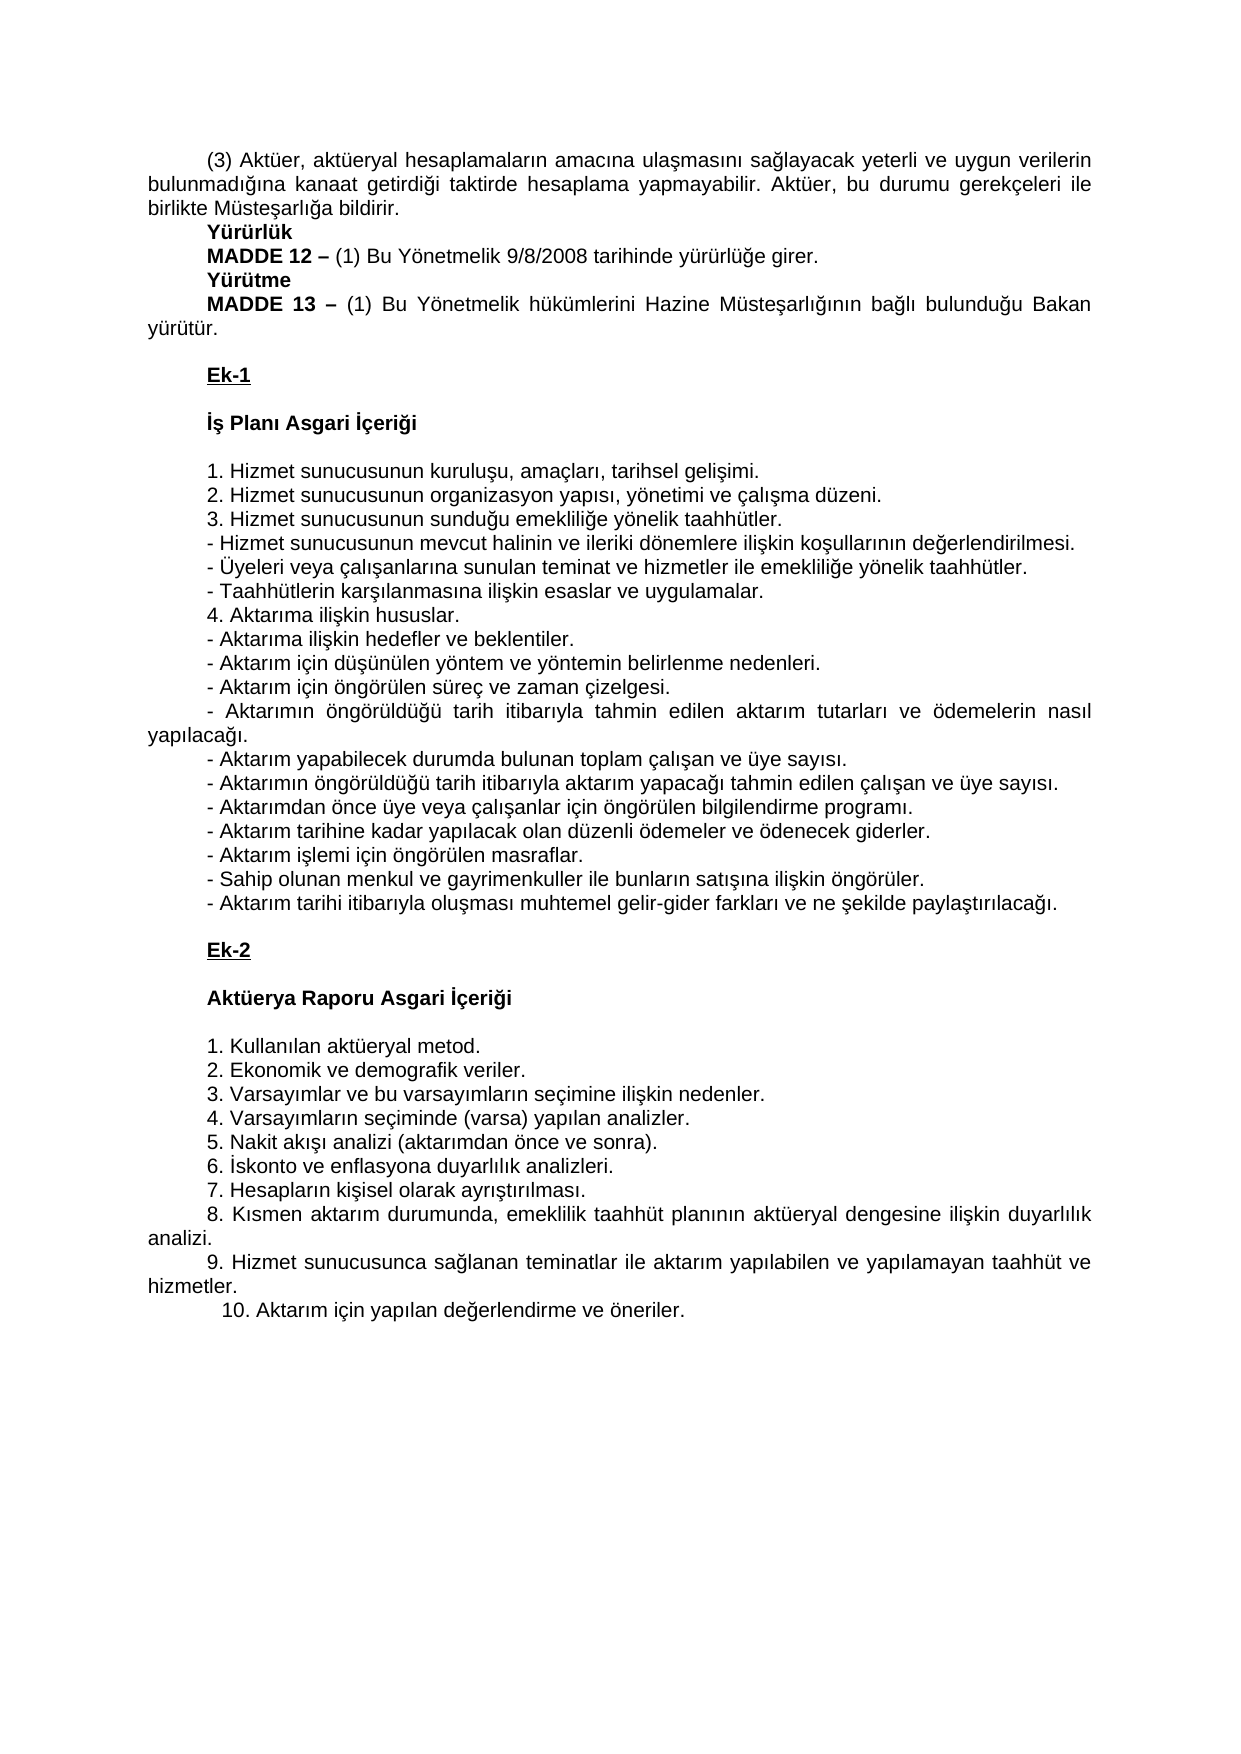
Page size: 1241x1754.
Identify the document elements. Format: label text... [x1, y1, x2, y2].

text - Aktarım için düşünülen yöntem ve yöntemin belirlenme nedenleri. [148, 651, 1093, 675]
text 5. Nakit akışı analizi (aktarımdan önce ve sonra). [148, 1130, 1093, 1154]
text 7. Hesapların kişisel olarak ayrıştırılması. [148, 1178, 1093, 1202]
text MADDE 12 – (1) Bu Yönetmelik 9/8/2008 tarihinde yürürlüğe girer. [148, 243, 1093, 267]
text - Aktarım tarihi itibarıyla oluşması muhtemel gelir-gider farkları ve ne şekilde paylaştırılacağı. [148, 890, 1093, 914]
text - Aktarım işlemi için öngörülen masraflar. [148, 842, 1093, 866]
text 6. İskonto ve enflasyona duyarlılık analizleri. [148, 1154, 1093, 1178]
text - Aktarımın öngörüldüğü tarih itibarıyla tahmin edilen aktarım tutarları ve ödemelerin nasıl yapılacağı. [148, 699, 1093, 747]
text - Aktarıma ilişkin hedefler ve beklentiler. [148, 627, 1093, 651]
text - Aktarımın öngörüldüğü tarih itibarıyla aktarım yapacağı tahmin edilen çalışan ve üye sayısı. [148, 771, 1093, 794]
text MADDE 13 – (1) Bu Yönetmelik hükümlerini Hazine Müsteşarlığının bağlı bulunduğu Bakan yürütür. [148, 291, 1093, 339]
text Ek-2 [148, 938, 1093, 962]
text İş Planı Asgari İçeriği [148, 411, 1093, 435]
text Yürürlük [148, 219, 1093, 243]
text 8. Kısmen aktarım durumunda, emeklilik taahhüt planının aktüeryal dengesine ilişkin duyarlılık analizi. [148, 1202, 1093, 1250]
text 1. Kullanılan aktüeryal metod. [148, 1034, 1093, 1058]
text Aktüerya Raporu Asgari İçeriği [148, 986, 1093, 1010]
text (3) Aktüer, aktüeryal hesaplamaların amacına ulaşmasını sağlayacak yeterli ve uygun verilerin bulunmadığına kanaat getirdiği taktirde hesaplama yapmayabilir. Aktüer, bu durumu gerekçeleri ile birlikte Müsteşarlığa bildirir. [148, 148, 1093, 219]
text - Taahhütlerin karşılanmasına ilişkin esaslar ve uygulamalar. [148, 579, 1093, 603]
text 4. Aktarıma ilişkin hususlar. [148, 603, 1093, 627]
text 3. Varsayımlar ve bu varsayımların seçimine ilişkin nedenler. [148, 1082, 1093, 1106]
text - Aktarım yapabilecek durumda bulunan toplam çalışan ve üye sayısı. [148, 747, 1093, 771]
text - Aktarımdan önce üye veya çalışanlar için öngörülen bilgilendirme programı. [148, 794, 1093, 818]
text - Aktarım tarihine kadar yapılacak olan düzenli ödemeler ve ödenecek giderler. [148, 818, 1093, 842]
text - Üyeleri veya çalışanlarına sunulan teminat ve hizmetler ile emekliliğe yönelik taahhütler. [148, 555, 1093, 579]
text 9. Hizmet sunucusunca sağlanan teminatlar ile aktarım yapılabilen ve yapılamayan taahhüt ve hizmetler. [148, 1250, 1093, 1298]
text 2. Hizmet sunucusunun organizasyon yapısı, yönetimi ve çalışma düzeni. [148, 483, 1093, 507]
text 4. Varsayımların seçiminde (varsa) yapılan analizler. [148, 1106, 1093, 1130]
text - Aktarım için öngörülen süreç ve zaman çizelgesi. [148, 675, 1093, 699]
text 1. Hizmet sunucusunun kuruluşu, amaçları, tarihsel gelişimi. [148, 459, 1093, 483]
text 10. Aktarım için yapılan değerlendirme ve öneriler. [148, 1298, 1093, 1322]
text - Hizmet sunucusunun mevcut halinin ve ileriki dönemlere ilişkin koşullarının değerlendirilmesi. [148, 531, 1093, 555]
text 2. Ekonomik ve demografik veriler. [148, 1058, 1093, 1082]
text Yürütme [148, 267, 1093, 291]
text 3. Hizmet sunucusunun sunduğu emekliliğe yönelik taahhütler. [148, 507, 1093, 531]
text - Sahip olunan menkul ve gayrimenkuller ile bunların satışına ilişkin öngörüler. [148, 866, 1093, 890]
text Ek-1 [148, 363, 1093, 387]
